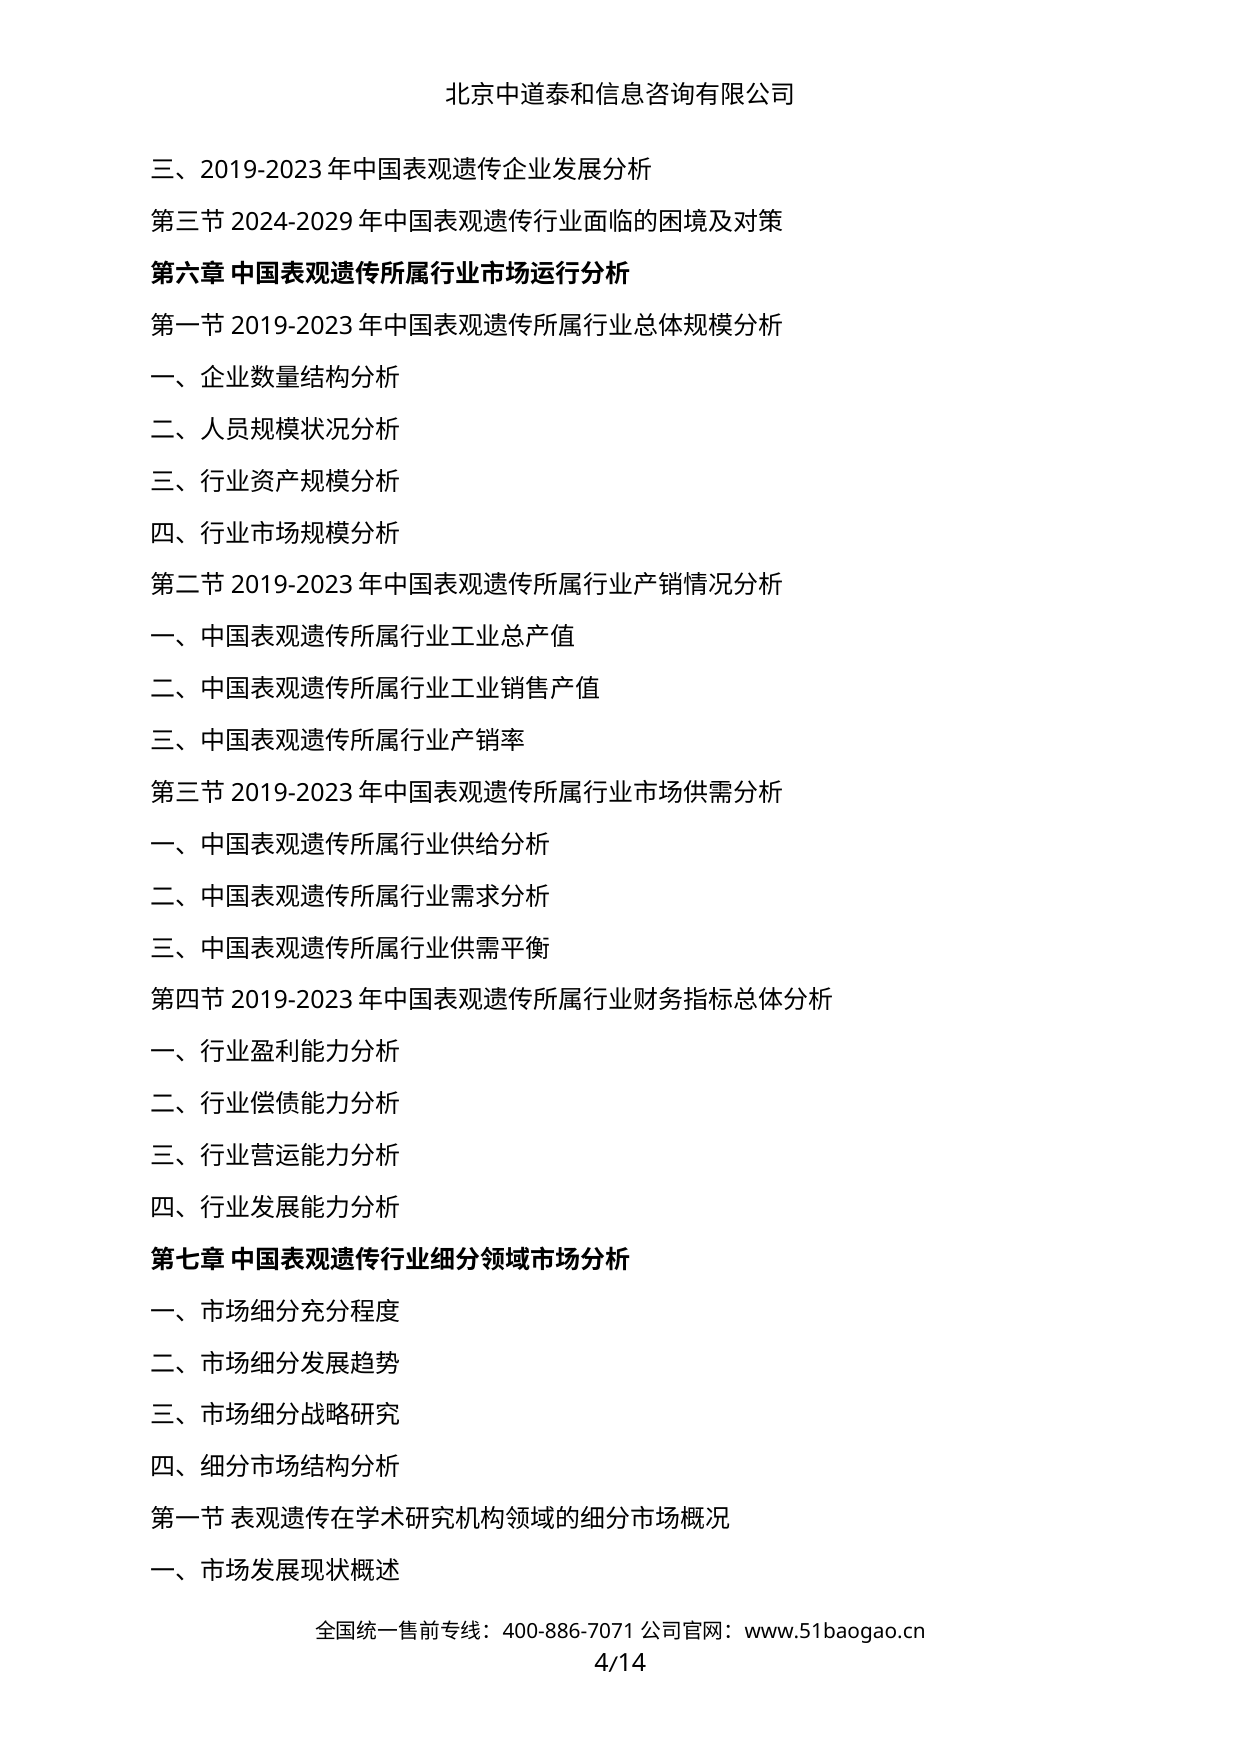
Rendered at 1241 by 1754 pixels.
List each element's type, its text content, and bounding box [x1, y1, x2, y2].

text 第二节 2019-2023年中国表观遗传所属行业产销情况分析 [150, 565, 1090, 601]
text 第一节 2019-2023年中国表观遗传所属行业总体规模分析 [150, 306, 1090, 342]
text 四、细分市场结构分析 [150, 1447, 1090, 1483]
text 一、中国表观遗传所属行业工业总产值 [150, 617, 1090, 653]
text 三、2019-2023年中国表观遗传企业发展分析 [150, 150, 1090, 186]
text 三、市场细分战略研究 [150, 1395, 1090, 1431]
text 三、中国表观遗传所属行业供需平衡 [150, 928, 1090, 964]
text 二、行业偿债能力分析 [150, 1084, 1090, 1120]
text 一、行业盈利能力分析 [150, 1032, 1090, 1068]
text 二、中国表观遗传所属行业工业销售产值 [150, 669, 1090, 705]
text 四、行业市场规模分析 [150, 513, 1090, 549]
text 三、行业营运能力分析 [150, 1136, 1090, 1172]
text 一、企业数量结构分析 [150, 357, 1090, 394]
text 第七章 中国表观遗传行业细分领域市场分析 [150, 1239, 1090, 1276]
text 第三节 2024-2029年中国表观遗传行业面临的困境及对策 [150, 202, 1090, 238]
text 第四节 2019-2023年中国表观遗传所属行业财务指标总体分析 [150, 980, 1090, 1016]
text 第六章 中国表观遗传所属行业市场运行分析 [150, 254, 1090, 290]
text 一、市场发展现状概述 [150, 1551, 1090, 1587]
text 第三节 2019-2023年中国表观遗传所属行业市场供需分析 [150, 772, 1090, 809]
text 三、中国表观遗传所属行业产销率 [150, 721, 1090, 757]
text 三、行业资产规模分析 [150, 461, 1090, 497]
text 四、行业发展能力分析 [150, 1187, 1090, 1224]
text 二、中国表观遗传所属行业需求分析 [150, 876, 1090, 912]
text 一、市场细分充分程度 [150, 1291, 1090, 1327]
text 一、中国表观遗传所属行业供给分析 [150, 824, 1090, 861]
text 二、人员规模状况分析 [150, 409, 1090, 446]
text 二、市场细分发展趋势 [150, 1343, 1090, 1379]
text 第一节 表观遗传在学术研究机构领域的细分市场概况 [150, 1499, 1090, 1535]
